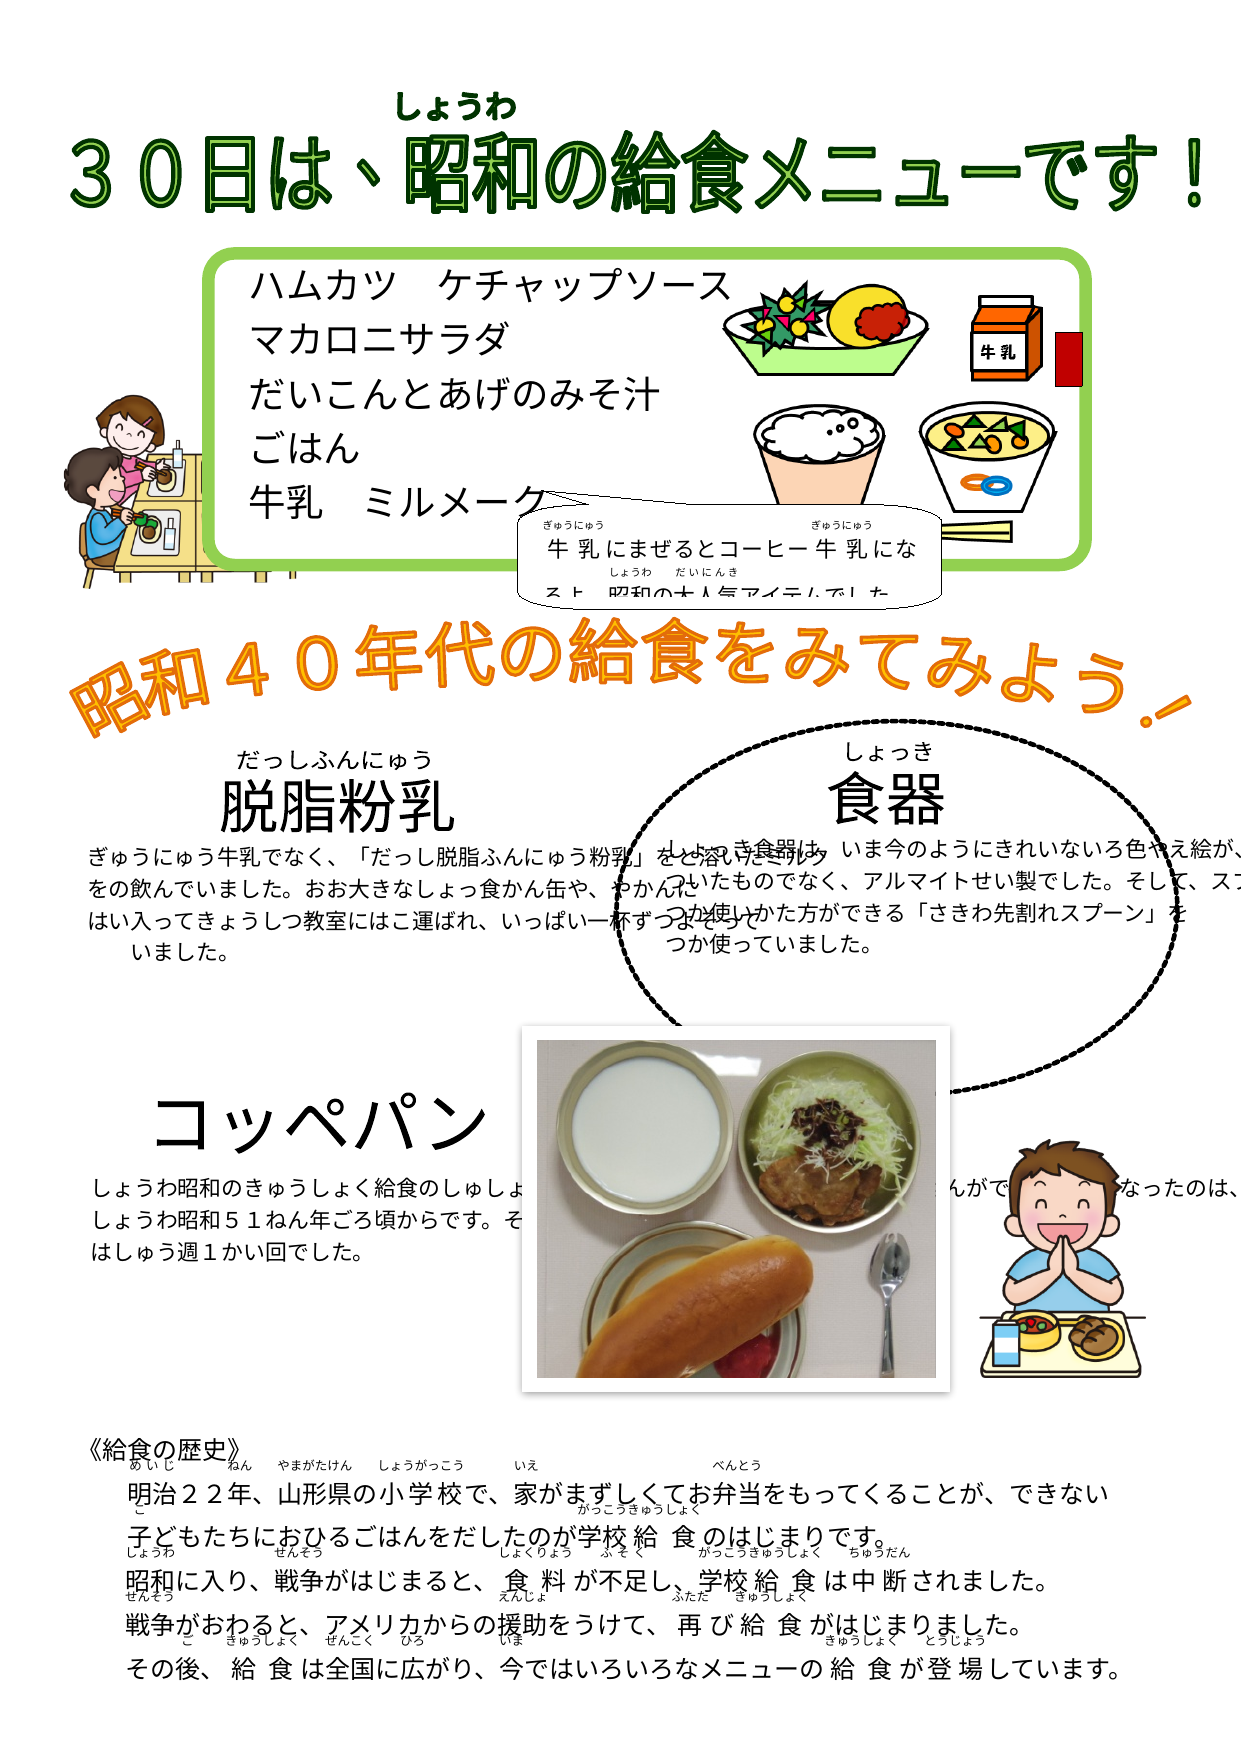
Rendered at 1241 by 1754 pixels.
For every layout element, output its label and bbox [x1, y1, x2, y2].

picture [722, 279, 1061, 543]
picture [979, 1139, 1146, 1378]
picture [537, 1040, 936, 1378]
picture [63, 389, 327, 589]
